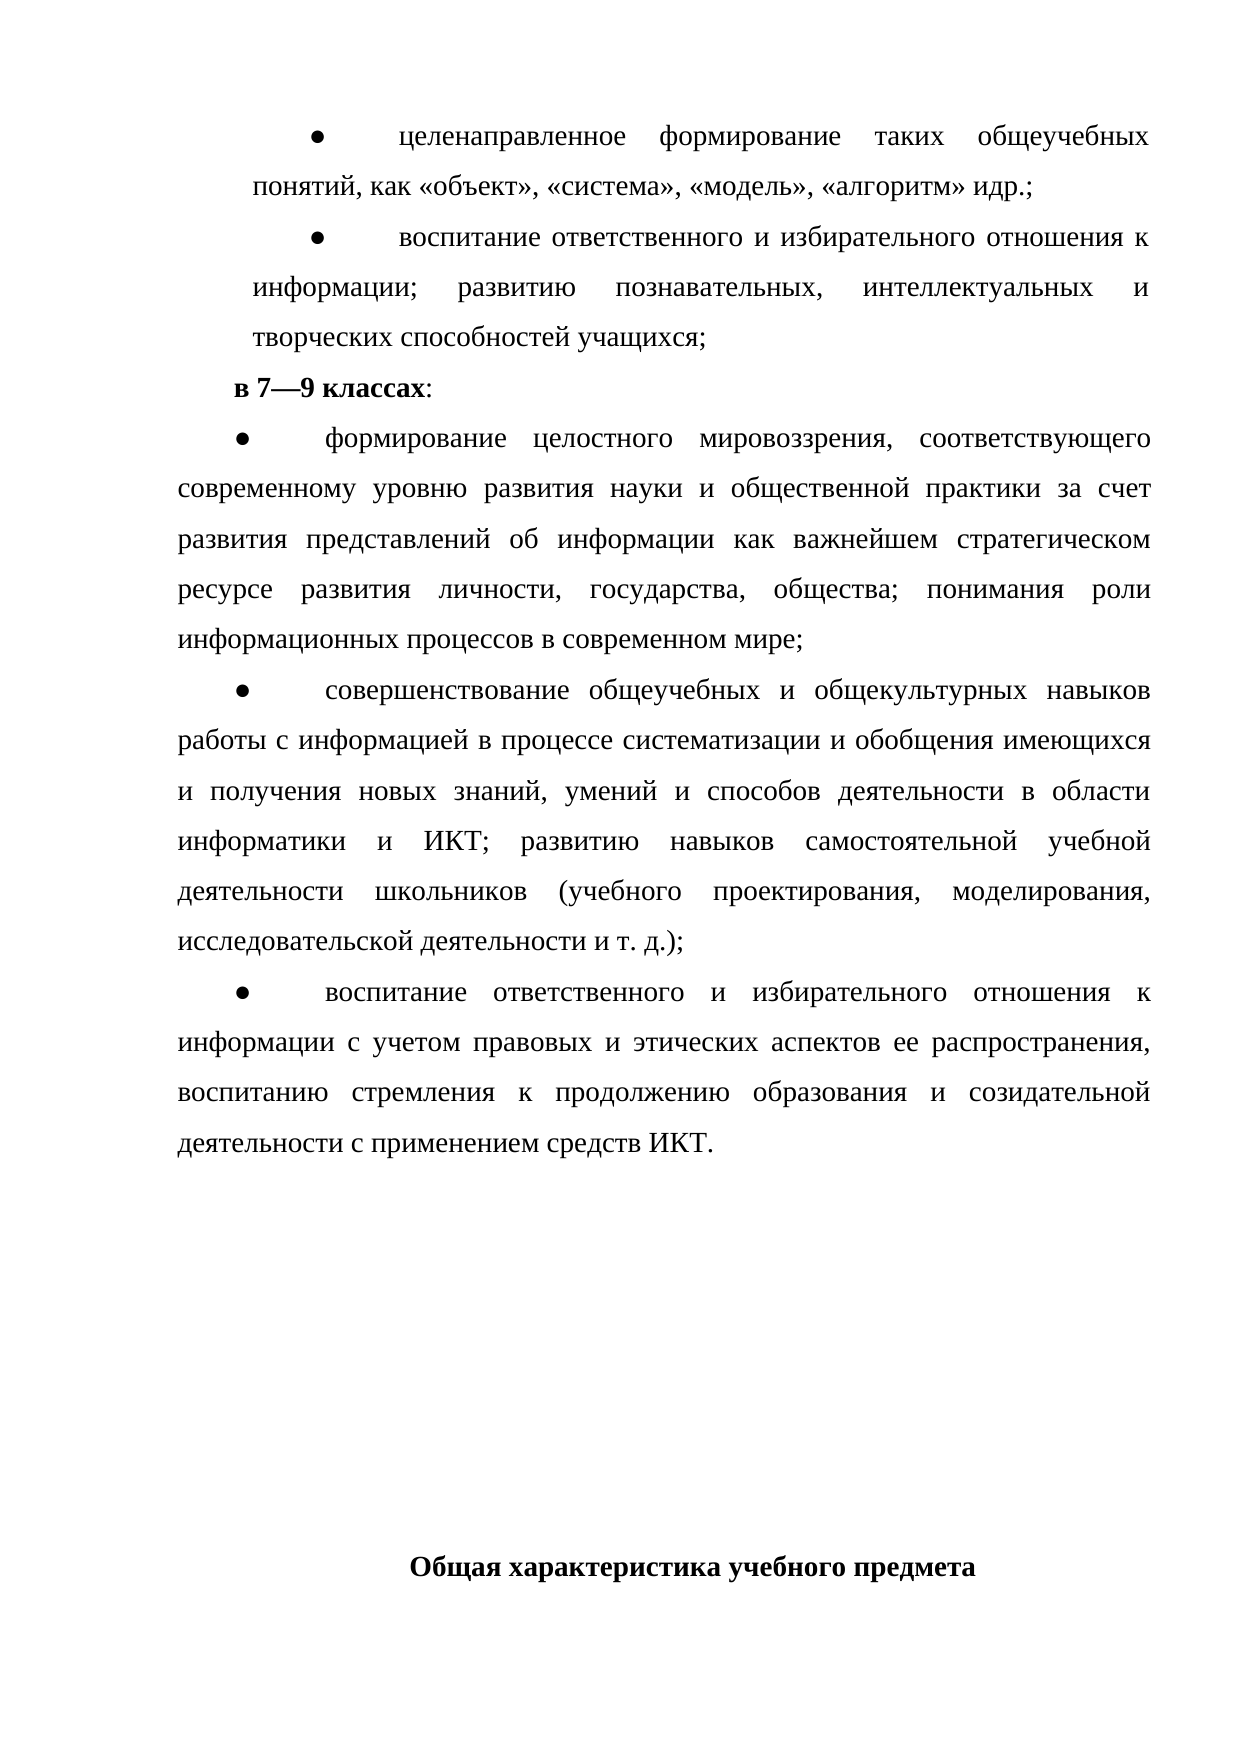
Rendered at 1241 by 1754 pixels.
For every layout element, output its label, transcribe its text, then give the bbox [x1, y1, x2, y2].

list формирование целостного мировоззрения, соответствующего современному уровню развития науки и общественной практики за счет развития представлений об информации как важнейшем стратегическом ресурсе развития личности, государства, общества; понимания роли информационных процессов в современном мире; [177, 420, 1152, 655]
list совершенствование общеучебных и общекультурных навыков работы с информацией в процессе систематизации и обобщения имеющихся и получения новых знаний, умений и способов деятельности в области информатики и ИКТ; развитию навыков самостоятельной учебной деятельности школьников (учебного проектирования, моделирования, исследовательской деятельности и т. д.); [177, 672, 1152, 957]
list воспитание ответственного и избирательного отношения к информации с учетом правовых и этических аспектов ее распространения, воспитанию стремления к продолжению образования и созидательной деятельности с применением средств ИКТ. [177, 974, 1152, 1158]
text Общая характеристика учебного предмета [177, 1549, 1152, 1582]
list целенаправленное формирование таких общеучебных понятий, как «объект», «система», «модель», «алгоритм» идр.; [252, 118, 1149, 202]
text в 7—9 классах: [177, 370, 1152, 403]
list воспитание ответственного и избирательного отношения к информации; развитию познавательных, интеллектуальных и творческих способностей учащихся; [252, 219, 1149, 353]
